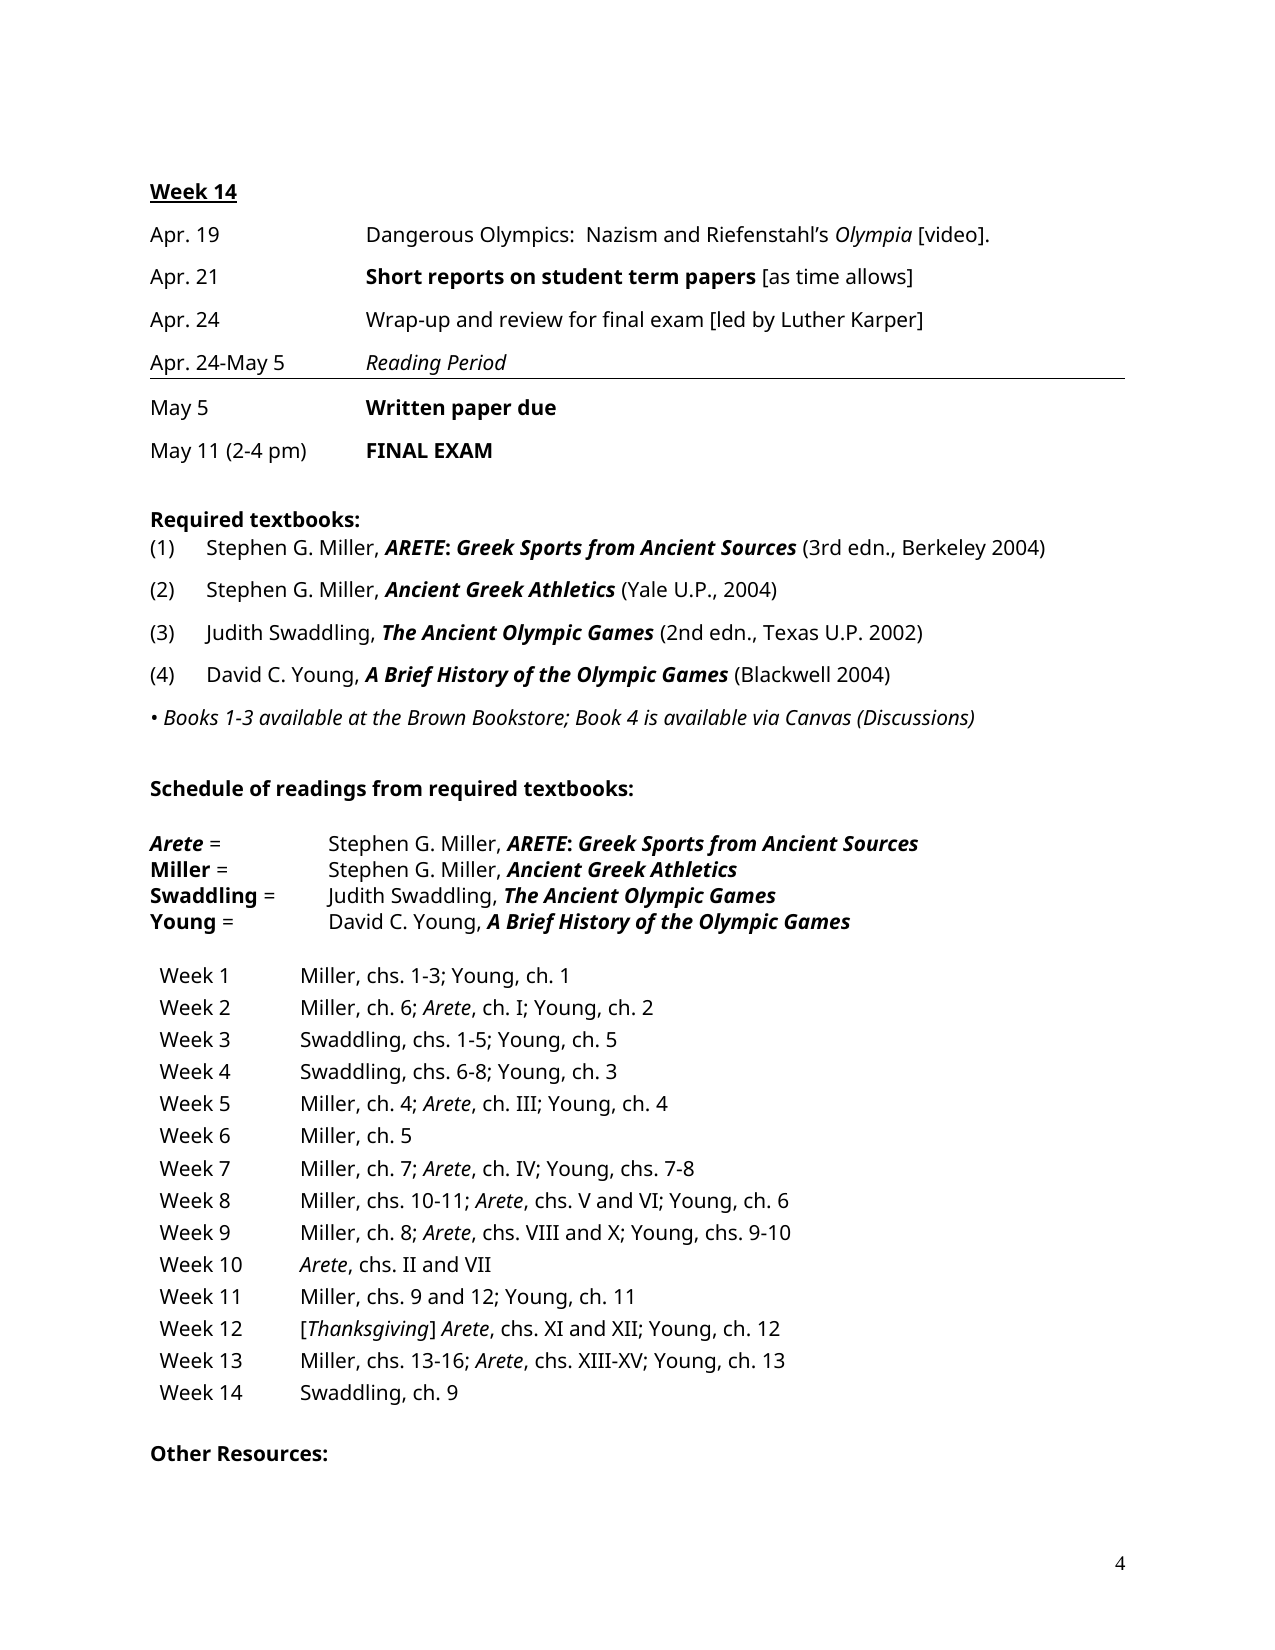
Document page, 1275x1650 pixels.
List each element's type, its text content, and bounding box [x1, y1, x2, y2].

text Swaddling = Judith Swaddling, The Ancient Olympic Games [150, 883, 1125, 909]
text Week 1 Miller, chs. 1-3; Young, ch. 1 [159, 963, 1125, 989]
text May 5 Written paper due [150, 393, 1125, 422]
text Week 14 Swaddling, ch. 9 [159, 1380, 1125, 1406]
text Week 8 Miller, chs. 10-11; Arete, chs. V and VI; Young, ch. 6 [159, 1187, 1125, 1213]
text Apr. 19 Dangerous Olympics: Nazism and Riefenstahl’s Olympia [video]. [150, 220, 1125, 248]
text Week 2 Miller, ch. 6; Arete, ch. I; Young, ch. 2 [159, 995, 1125, 1021]
text Other Resources: [150, 1441, 1125, 1466]
text Young = David C. Young, A Brief History of the Olympic Games [150, 909, 1125, 934]
text Week 13 Miller, chs. 13-16; Arete, chs. XIII-XV; Young, ch. 13 [159, 1348, 1125, 1374]
text Apr. 24-May 5 Reading Period [150, 348, 1125, 378]
text Apr. 21 Short reports on student term papers [as time allows] [150, 262, 1125, 291]
text Week 12 [Thanksgiving] Arete, chs. XI and XII; Young, ch. 12 [159, 1316, 1125, 1342]
text Week 4 Swaddling, chs. 6-8; Young, ch. 3 [159, 1059, 1125, 1085]
text (2) Stephen G. Miller, Ancient Greek Athletics (Yale U.P., 2004) [150, 575, 1125, 604]
text (1) Stephen G. Miller, ARETE: Greek Sports from Ancient Sources (3rd edn., Berkeley 2004) [150, 533, 1191, 561]
text (3) Judith Swaddling, The Ancient Olympic Games (2nd edn., Texas U.P. 2002) [150, 618, 1125, 646]
text Apr. 24 Wrap-up and review for final exam [led by Luther Karper] [150, 305, 1125, 333]
text Week 6 Miller, ch. 5 [159, 1123, 1125, 1149]
text Week 3 Swaddling, chs. 1-5; Young, ch. 5 [159, 1027, 1125, 1053]
text Week 14 [150, 177, 1125, 206]
text Arete = Stephen G. Miller, ARETE: Greek Sports from Ancient Sources [150, 831, 1125, 857]
text Week 7 Miller, ch. 7; Arete, ch. IV; Young, chs. 7-8 [159, 1155, 1125, 1181]
text Week 9 Miller, ch. 8; Arete, chs. VIII and X; Young, chs. 9-10 [159, 1219, 1125, 1245]
text Required textbooks: [150, 507, 1125, 533]
text Miller = Stephen G. Miller, Ancient Greek Athletics [150, 857, 1125, 883]
text Week 10 Arete, chs. II and VII [159, 1252, 1125, 1277]
text (4) David C. Young, A Brief History of the Olympic Games (Blackwell 2004) [150, 661, 1125, 689]
text May 11 (2-4 pm) FINAL EXAM [150, 436, 1125, 464]
text • Books 1-3 available at the Brown Bookstore; Book 4 is available via Canvas (Discussions) [150, 703, 1125, 732]
text Week 11 Miller, chs. 9 and 12; Young, ch. 11 [159, 1284, 1125, 1309]
text Week 5 Miller, ch. 4; Arete, ch. III; Young, ch. 4 [159, 1091, 1125, 1117]
text Schedule of readings from required textbooks: [150, 774, 1125, 803]
